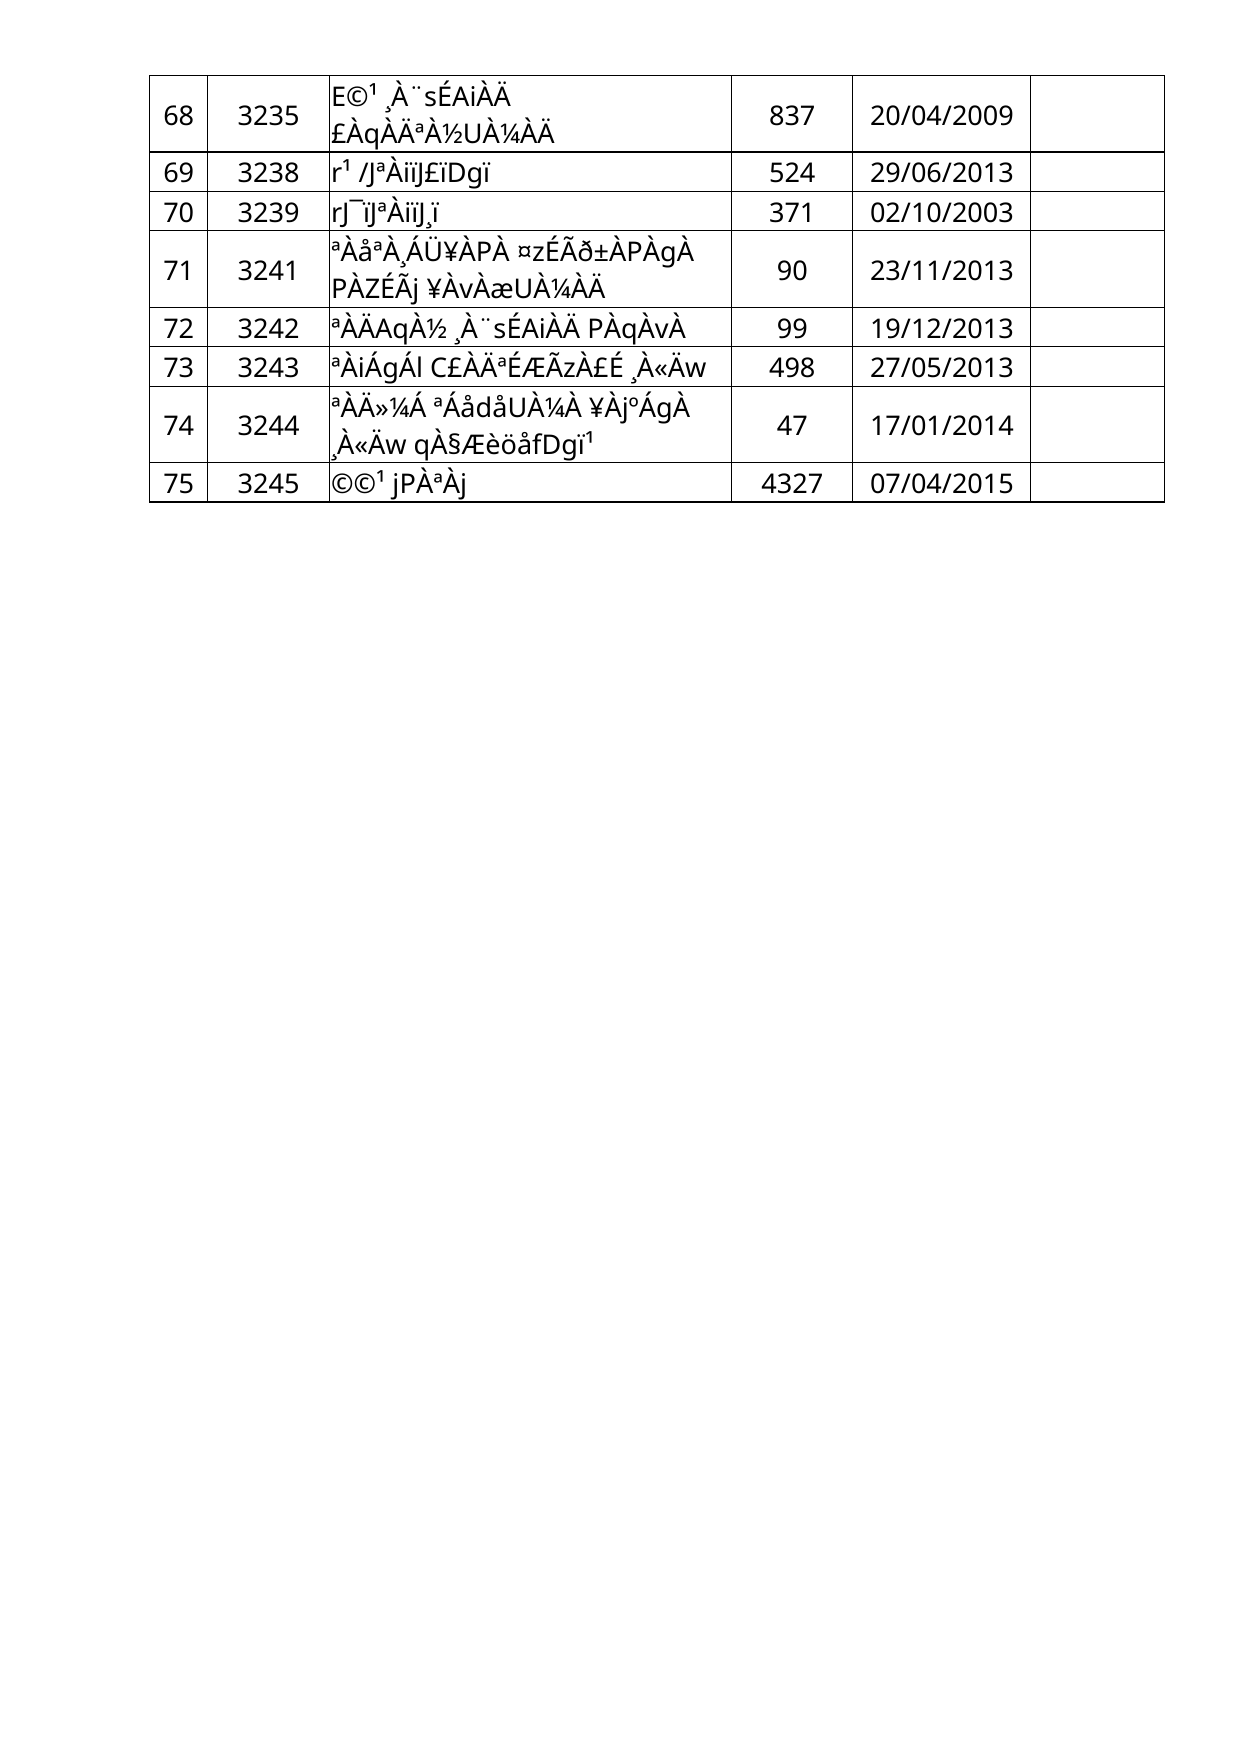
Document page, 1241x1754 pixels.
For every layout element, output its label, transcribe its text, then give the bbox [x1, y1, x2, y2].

table_cell ªÀÄAqÀ½ ¸À¨sÉAiÀÄ PÀqÀvÀ [330, 308, 731, 346]
table_cell 27/05/2013 [853, 347, 1030, 386]
table_cell 3235 [208, 76, 329, 151]
table_cell 02/10/2003 [853, 192, 1030, 230]
table_cell rJ¯ïJªÀiïJ¸ï [330, 192, 731, 230]
table_cell ©©¹ jPÀªÀj [330, 463, 731, 501]
table_cell 3243 [208, 347, 329, 386]
table_cell 4327 [732, 463, 852, 501]
table_cell 3239 [208, 192, 329, 230]
table_cell 20/04/2009 [853, 76, 1030, 151]
table_cell 3245 [208, 463, 329, 501]
table_cell 23/11/2013 [853, 231, 1030, 307]
table_cell [1031, 153, 1164, 191]
table_cell 29/06/2013 [853, 153, 1030, 191]
table_cell 75 [150, 463, 207, 501]
table_cell 68 [150, 76, 207, 151]
table_cell [1031, 463, 1164, 501]
table_cell [1031, 347, 1164, 386]
table_cell [1031, 231, 1164, 307]
table_cell 837 [732, 76, 852, 151]
table_cell 3244 [208, 387, 329, 462]
table_cell 3242 [208, 308, 329, 346]
table_cell r¹ /JªÀiïJ£ïDgï [330, 153, 731, 191]
table_cell 70 [150, 192, 207, 230]
table_cell 19/12/2013 [853, 308, 1030, 346]
table_cell 524 [732, 153, 852, 191]
table_cell 74 [150, 387, 207, 462]
table_cell 73 [150, 347, 207, 386]
table_cell [1031, 308, 1164, 346]
table_cell 17/01/2014 [853, 387, 1030, 462]
table_cell 47 [732, 387, 852, 462]
table_cell E©¹ ¸À¨sÉAiÀÄ £ÀqÀÄªÀ½UÀ¼ÀÄ [330, 76, 731, 151]
table_cell 07/04/2015 [853, 463, 1030, 501]
table_cell ªÀiÁgÁl C£ÀÄªÉÆÃzÀ£É ¸À«Äw [330, 347, 731, 386]
table_cell [1031, 192, 1164, 230]
table_cell [1031, 387, 1164, 462]
table_cell 72 [150, 308, 207, 346]
table_cell 99 [732, 308, 852, 346]
table_cell 69 [150, 153, 207, 191]
table_cell 71 [150, 231, 207, 307]
table_cell 3238 [208, 153, 329, 191]
table_cell [1031, 76, 1164, 151]
table_cell 371 [732, 192, 852, 230]
table_cell ªÀåªÀ¸ÁÜ¥ÀPÀ ¤zÉÃð±ÀPÀgÀ PÀZÉÃj ¥ÀvÀæUÀ¼ÀÄ [330, 231, 731, 307]
table_cell ªÀÄ»¼Á ªÁådåUÀ¼À ¥ÀjºÁgÀ ¸À«Äw qÀ§ÆèöåfDgï¹ [330, 387, 731, 462]
table_cell 498 [732, 347, 852, 386]
table_cell 90 [732, 231, 852, 307]
table_cell 3241 [208, 231, 329, 307]
